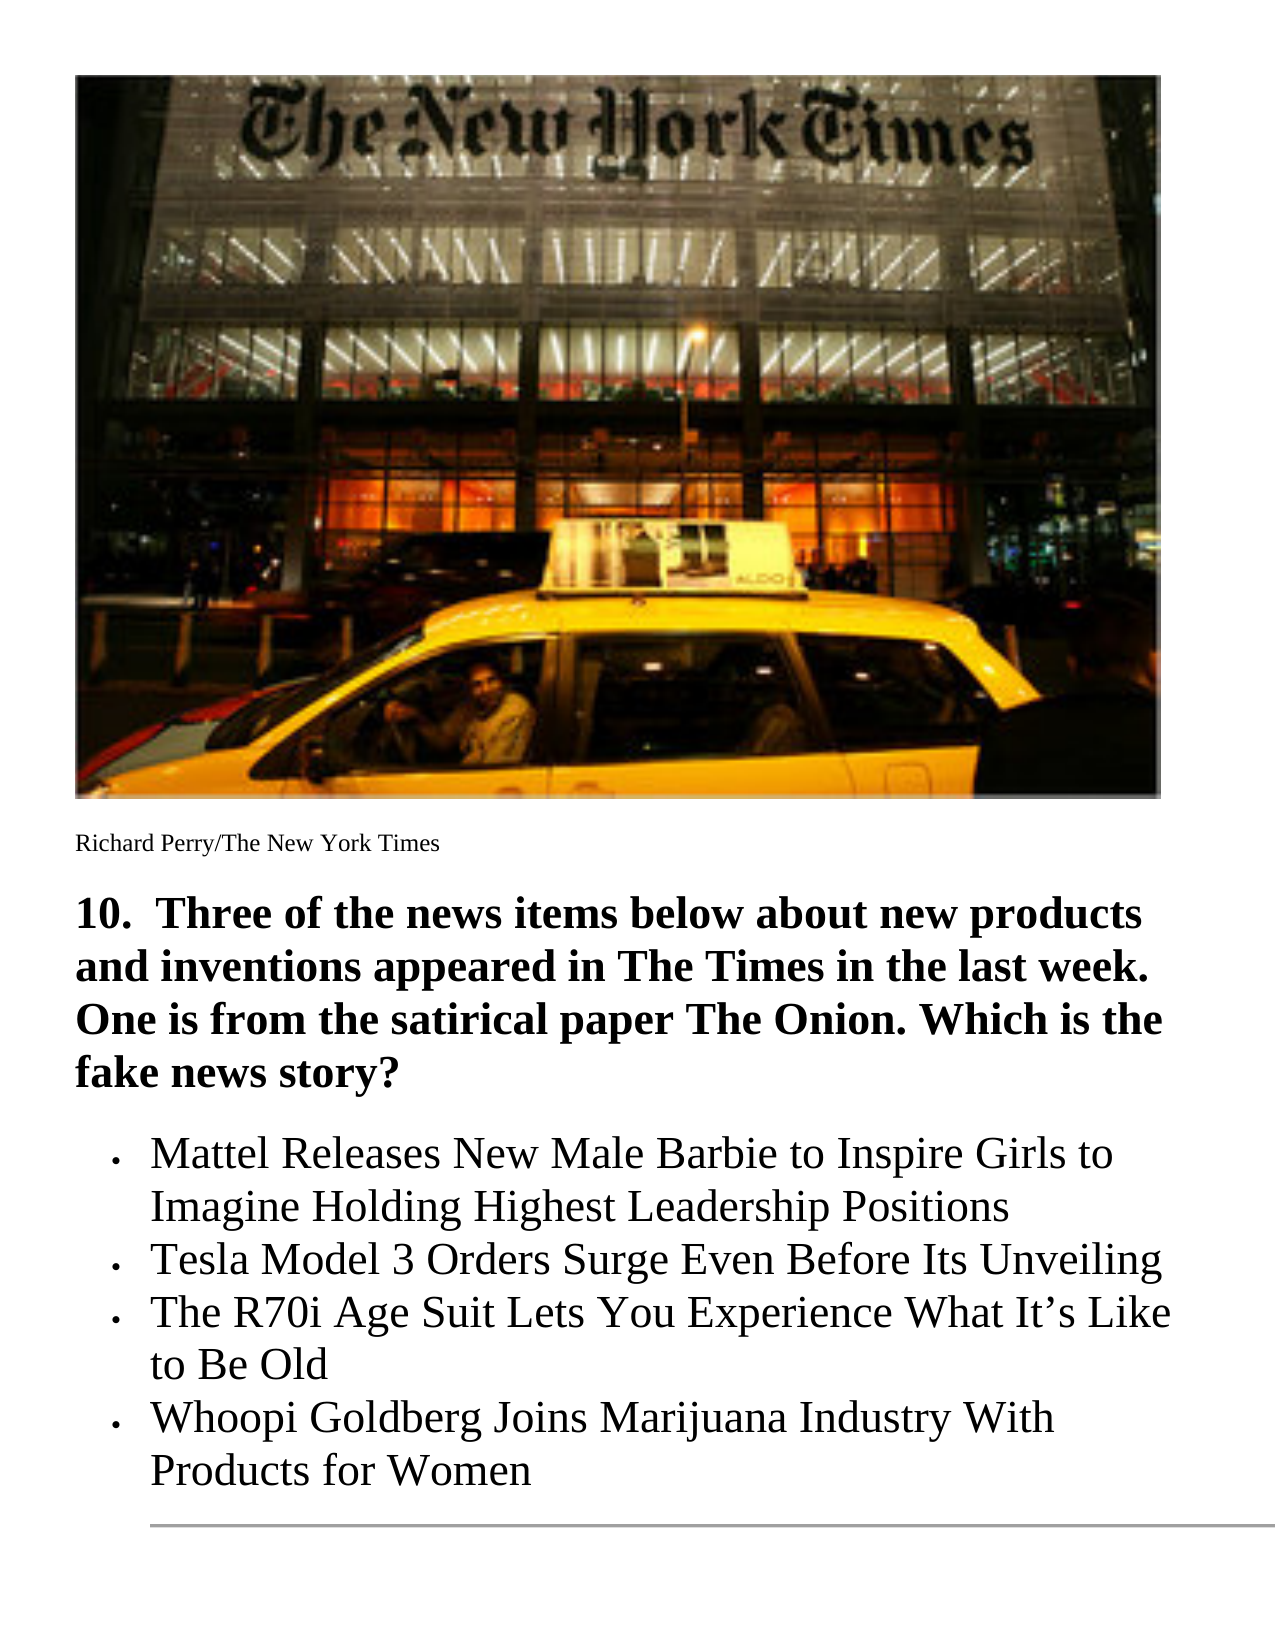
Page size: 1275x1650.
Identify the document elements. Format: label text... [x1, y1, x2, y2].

list Tesla Model 3 Orders Surge Even Before Its Unveiling [112, 1231, 1200, 1284]
list The R70i Age Suit Lets You Experience What It’s Like to Be Old [112, 1284, 1200, 1389]
list Mattel Releases New Male Barbie to Inspire Girls to Imagine Holding Highest Leadership Positions [112, 1126, 1200, 1231]
text 10. Three of the news items below about new products and inventions appeared in The Times in the last week. One is from the satirical paper The Onion. Which is the fake news story? [75, 886, 1200, 1097]
picture [75, 75, 1161, 799]
list Whoopi Goldberg Joins Marijuana Industry With Products for Women [112, 1389, 1200, 1495]
text Richard Perry/The New York Times [75, 828, 1200, 857]
